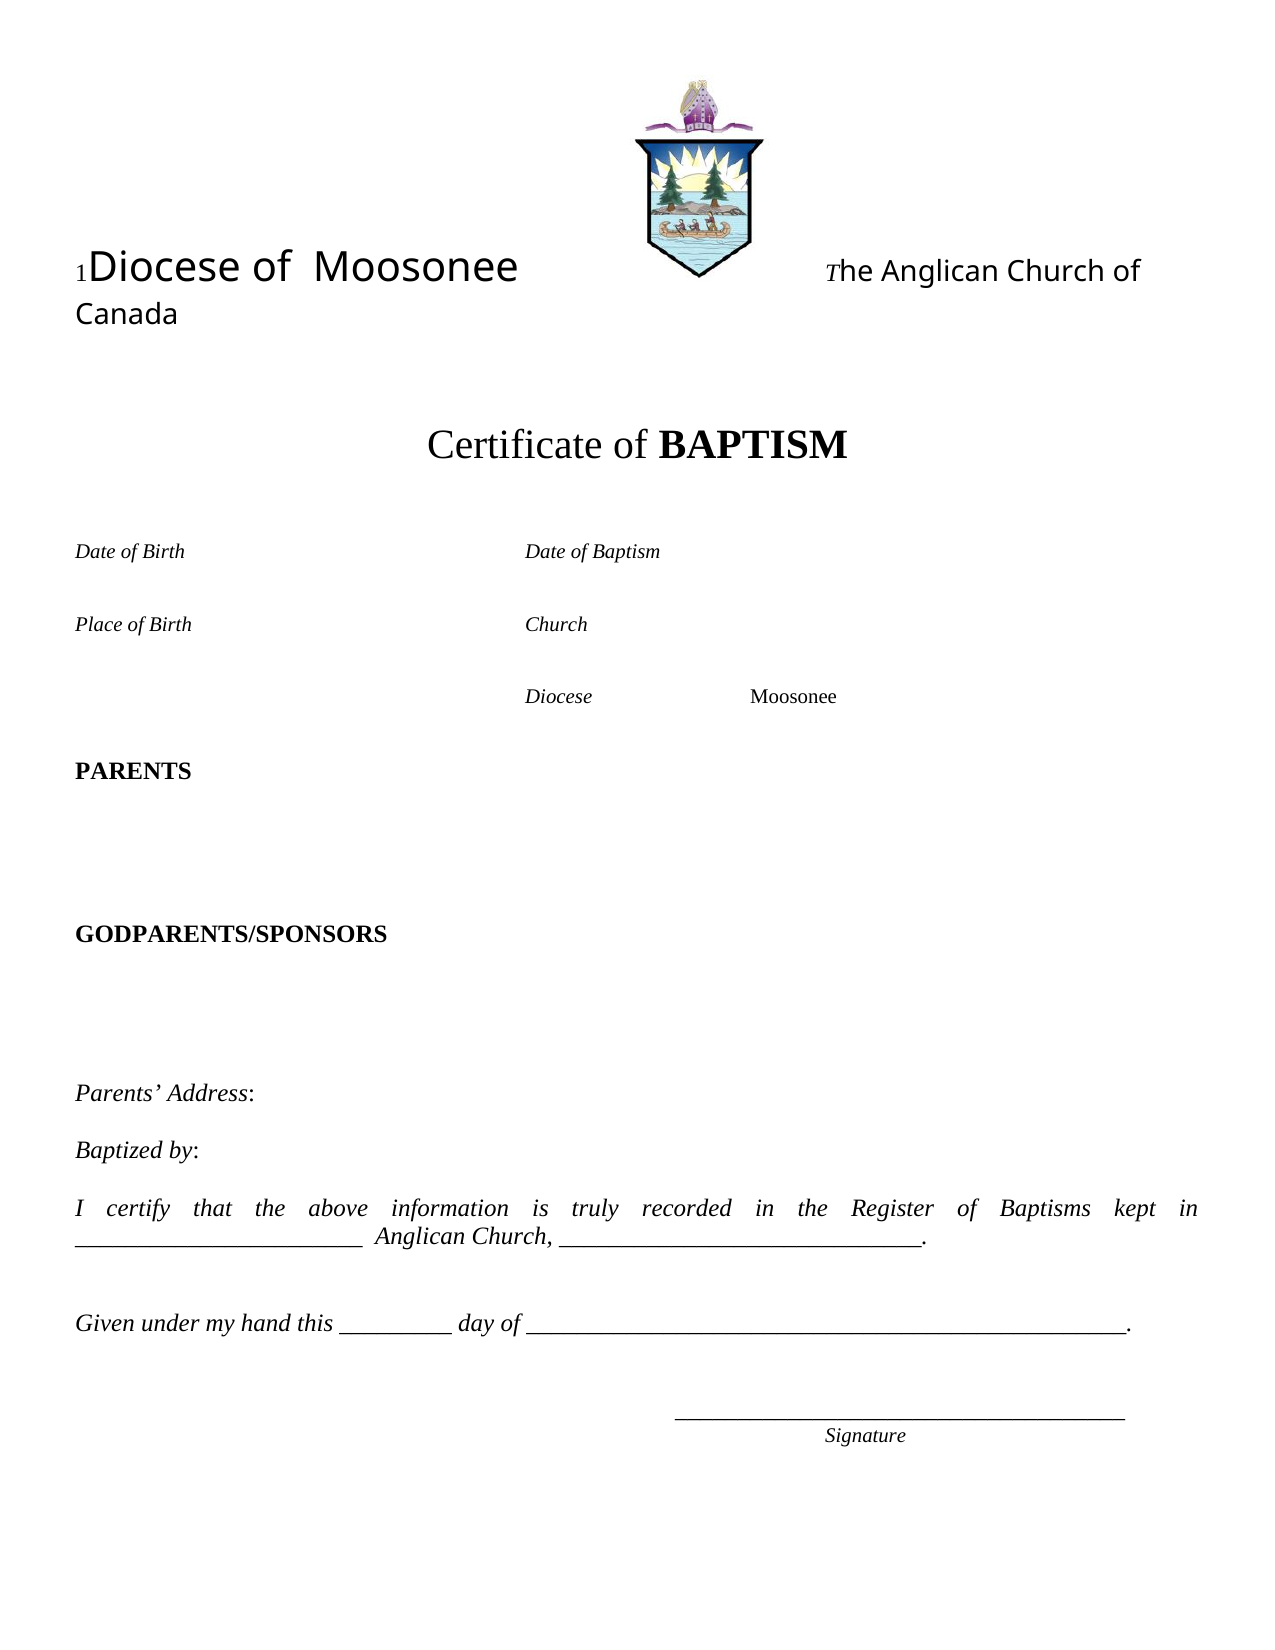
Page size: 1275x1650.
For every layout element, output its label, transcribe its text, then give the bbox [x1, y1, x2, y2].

text Place of Birth Church [75, 612, 1200, 636]
text PARENTS [75, 756, 1200, 785]
text Signature [75, 1423, 1200, 1447]
text Date of Birth Date of Baptism [75, 539, 1200, 563]
text Diocese of Moosonee The Anglican Church of Canada [75, 75, 1200, 333]
text I certify that the above information is truly recorded in the Register of Baptisms kept in _______________________ Anglican Church, _____________________________. [75, 1193, 1200, 1250]
text Baptized by: [75, 1135, 1200, 1164]
text GODPARENTS/SPONSORS [75, 919, 1200, 948]
text Diocese Moosonee [75, 684, 1200, 708]
text Parents’ Address: [75, 1078, 1200, 1106]
text ____________________________________ [75, 1394, 1200, 1423]
text Certificate of BAPTISM [75, 419, 1200, 467]
text Given under my hand this _________ day of ________________________________________________. [75, 1308, 1200, 1336]
